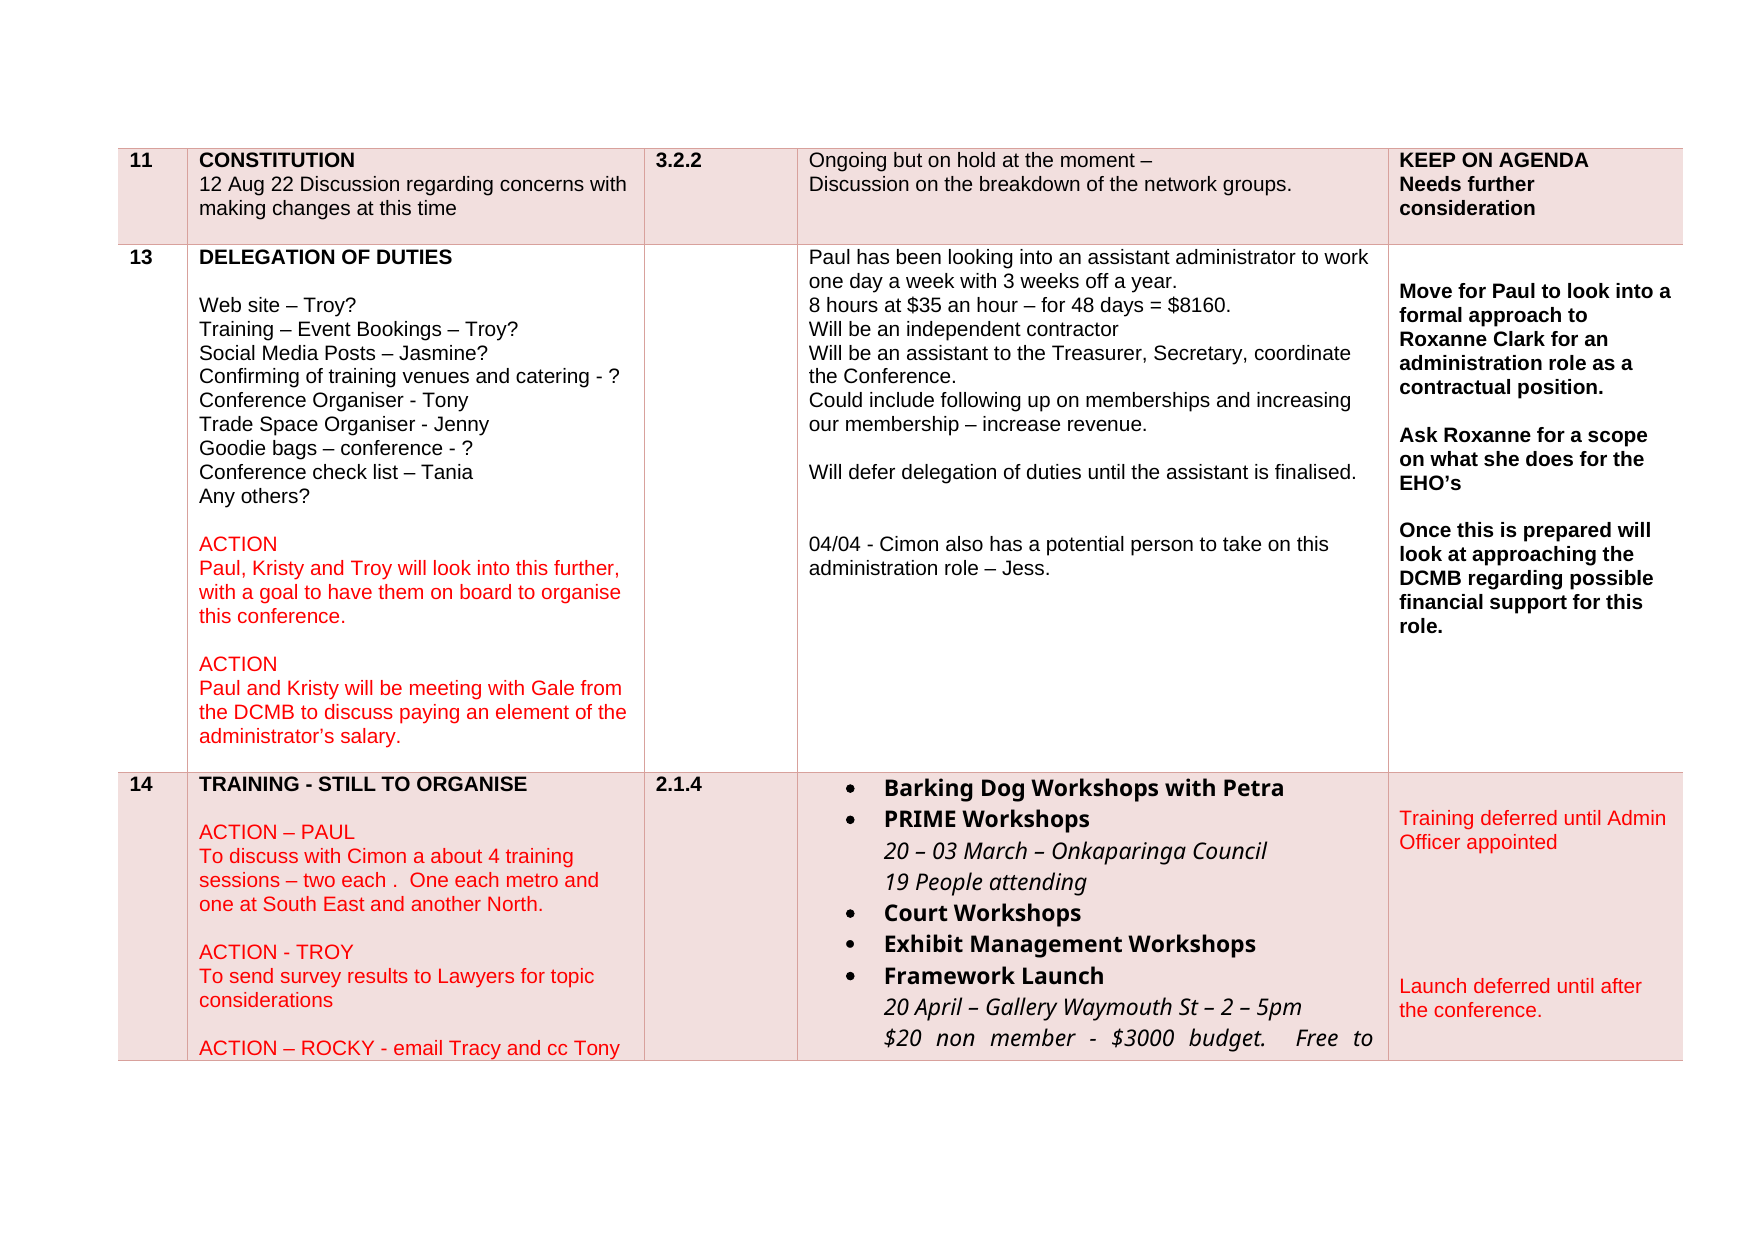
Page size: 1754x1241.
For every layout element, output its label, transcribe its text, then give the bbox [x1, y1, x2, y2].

table_cell Ongoing but on hold at the moment – Discussion on the breakdown of the network groups. [798, 149, 1388, 244]
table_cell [1389, 773, 1683, 1060]
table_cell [798, 773, 1388, 1060]
table_cell 14 [118, 773, 187, 1060]
table_cell [645, 245, 797, 772]
table_cell DELEGATION OF DUTIES Web site – Troy? Training – Event Bookings – Troy? Social Media Posts – Jasmine? Confirming of training venues and catering - ? Conference Organiser - Tony Trade Space Organiser - Jenny Goodie bags – conference - ? Conference check list – Tania Any others? ACTION Paul, Kristy and Troy will look into this further, with a goal to have them on board to organise this conference. ACTION Paul and Kristy will be meeting with Gale from the DCMB to discuss paying an element of the administrator’s salary. [188, 245, 644, 772]
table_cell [1389, 149, 1683, 244]
table_cell 11 [118, 149, 187, 244]
table_cell 3.2.2 [645, 149, 797, 244]
table_cell 13 [118, 245, 187, 772]
table_cell CONSTITUTION 12 Aug 22 Discussion regarding concerns with making changes at this time [188, 149, 644, 244]
table_cell Move for Paul to look into a formal approach to Roxanne Clark for an administration role as a contractual position. Ask Roxanne for a scope on what she does for the EHO’s Once this is prepared will look at approaching the DCMB regarding possible financial support for this role. [1389, 245, 1683, 772]
table_cell Paul has been looking into an assistant administrator to work one day a week with 3 weeks off a year. 8 hours at $35 an hour – for 48 days = $8160. Will be an independent contractor Will be an assistant to the Treasurer, Secretary, coordinate the Conference. Could include following up on memberships and increasing our membership – increase revenue. Will defer delegation of duties until the assistant is finalised. 04/04 - Cimon also has a potential person to take on this administration role – Jess. [798, 245, 1388, 772]
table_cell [188, 773, 644, 1060]
table_cell 2.1.4 [645, 773, 797, 1060]
